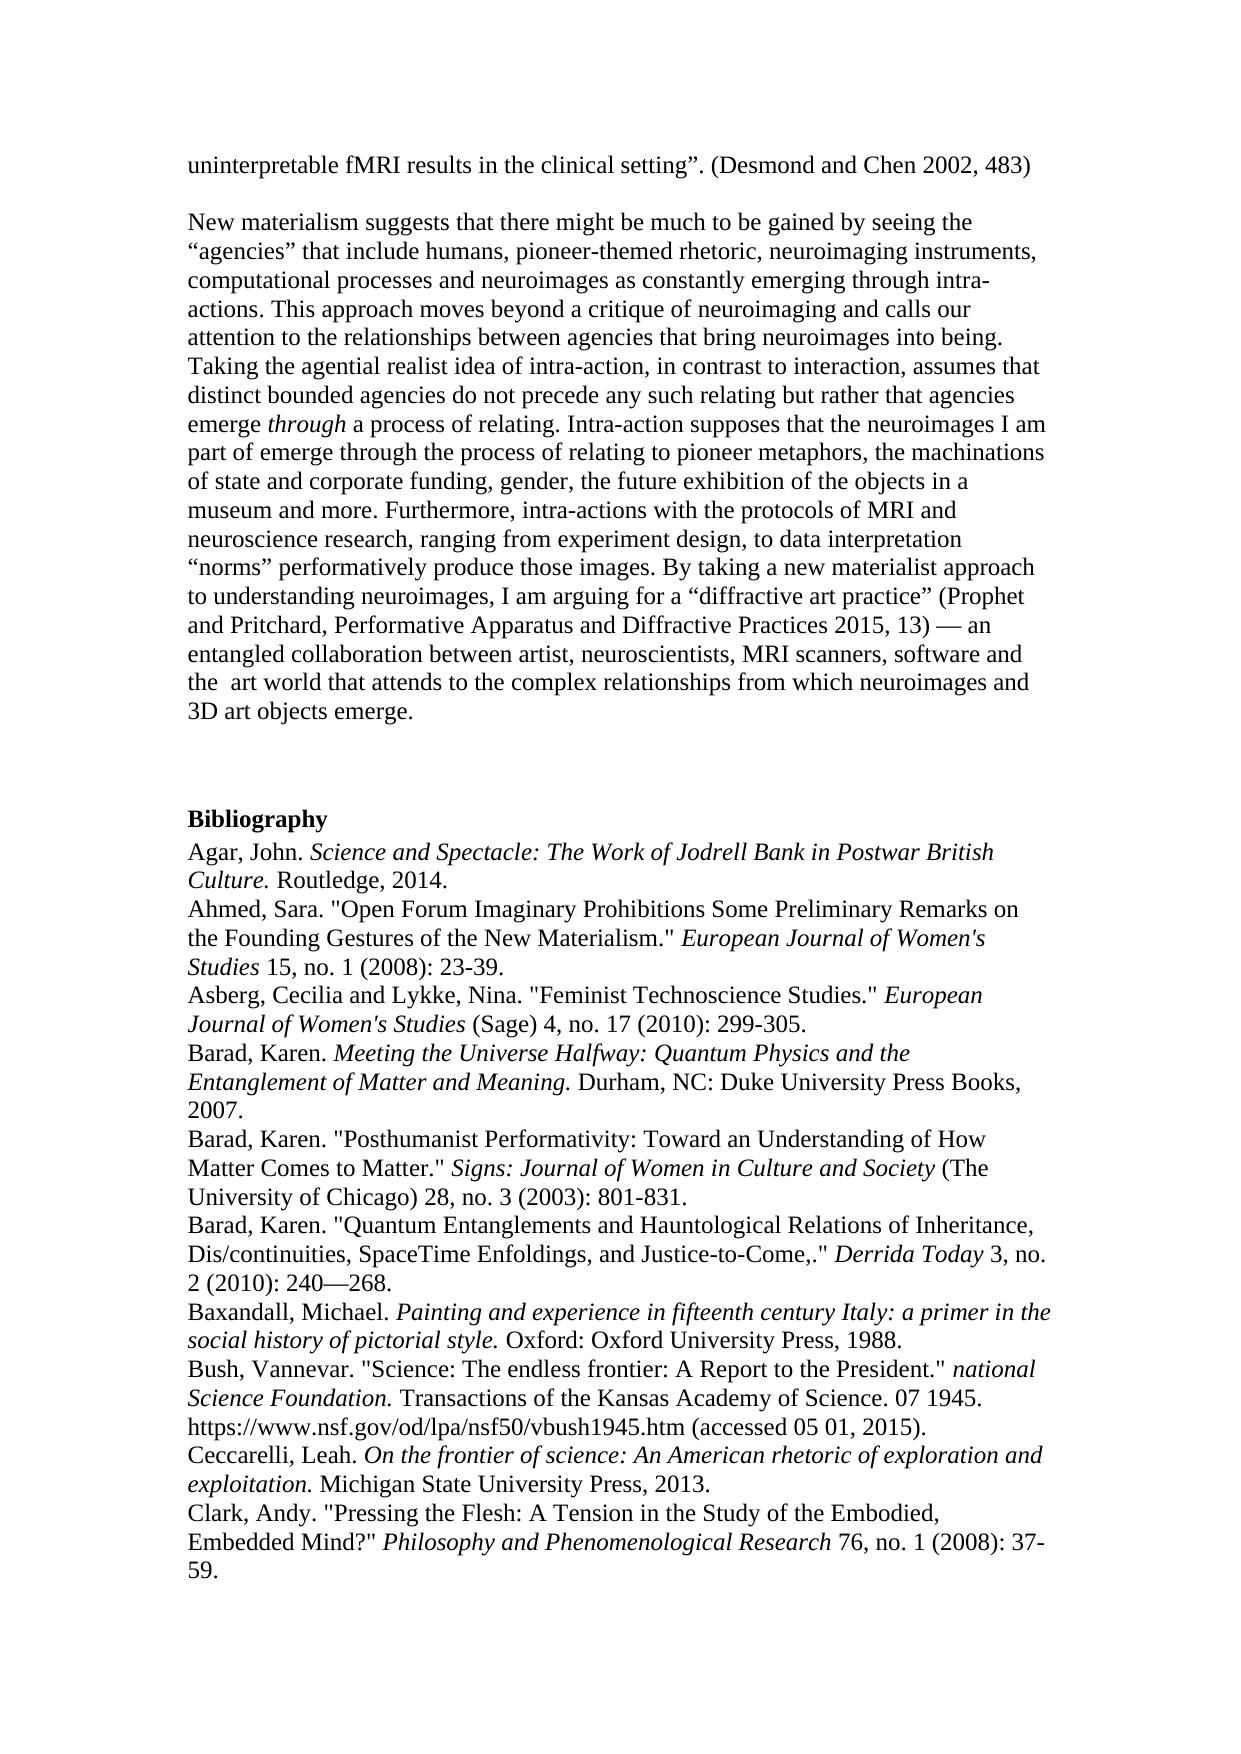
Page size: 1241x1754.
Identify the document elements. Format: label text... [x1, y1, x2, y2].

text New materialism suggests that there might be much to be gained by seeing the “agencies” that include humans, pioneer-themed rhetoric, neuroimaging instruments, computational processes and neuroimages as constantly emerging through intra-actions. This approach moves beyond a critique of neuroimaging and calls our attention to the relationships between agencies that bring neuroimages into being. Taking the agential realist idea of intra-action, in contrast to interaction, assumes that distinct bounded agencies do not precede any such relating but rather that agencies emerge through a process of relating. Intra-action supposes that the neuroimages I am part of emerge through the process of relating to pioneer metaphors, the machinations of state and corporate funding, gender, the future exhibition of the objects in a museum and more. Furthermore, intra-actions with the protocols of MRI and neuroscience research, ranging from experiment design, to data interpretation “norms” performatively produce those images. By taking a new materialist approach to understanding neuroimages, I am arguing for a “diffractive art practice” (Prophet and Pritchard, Performative Apparatus and Diffractive Practices 2015, 13) — an entangled collaboration between artist, neuroscientists, MRI scanners, software and the art world that attends to the complex relationships from which neuroimages and 3D art objects emerge. [187, 207, 1053, 725]
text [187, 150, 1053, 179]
